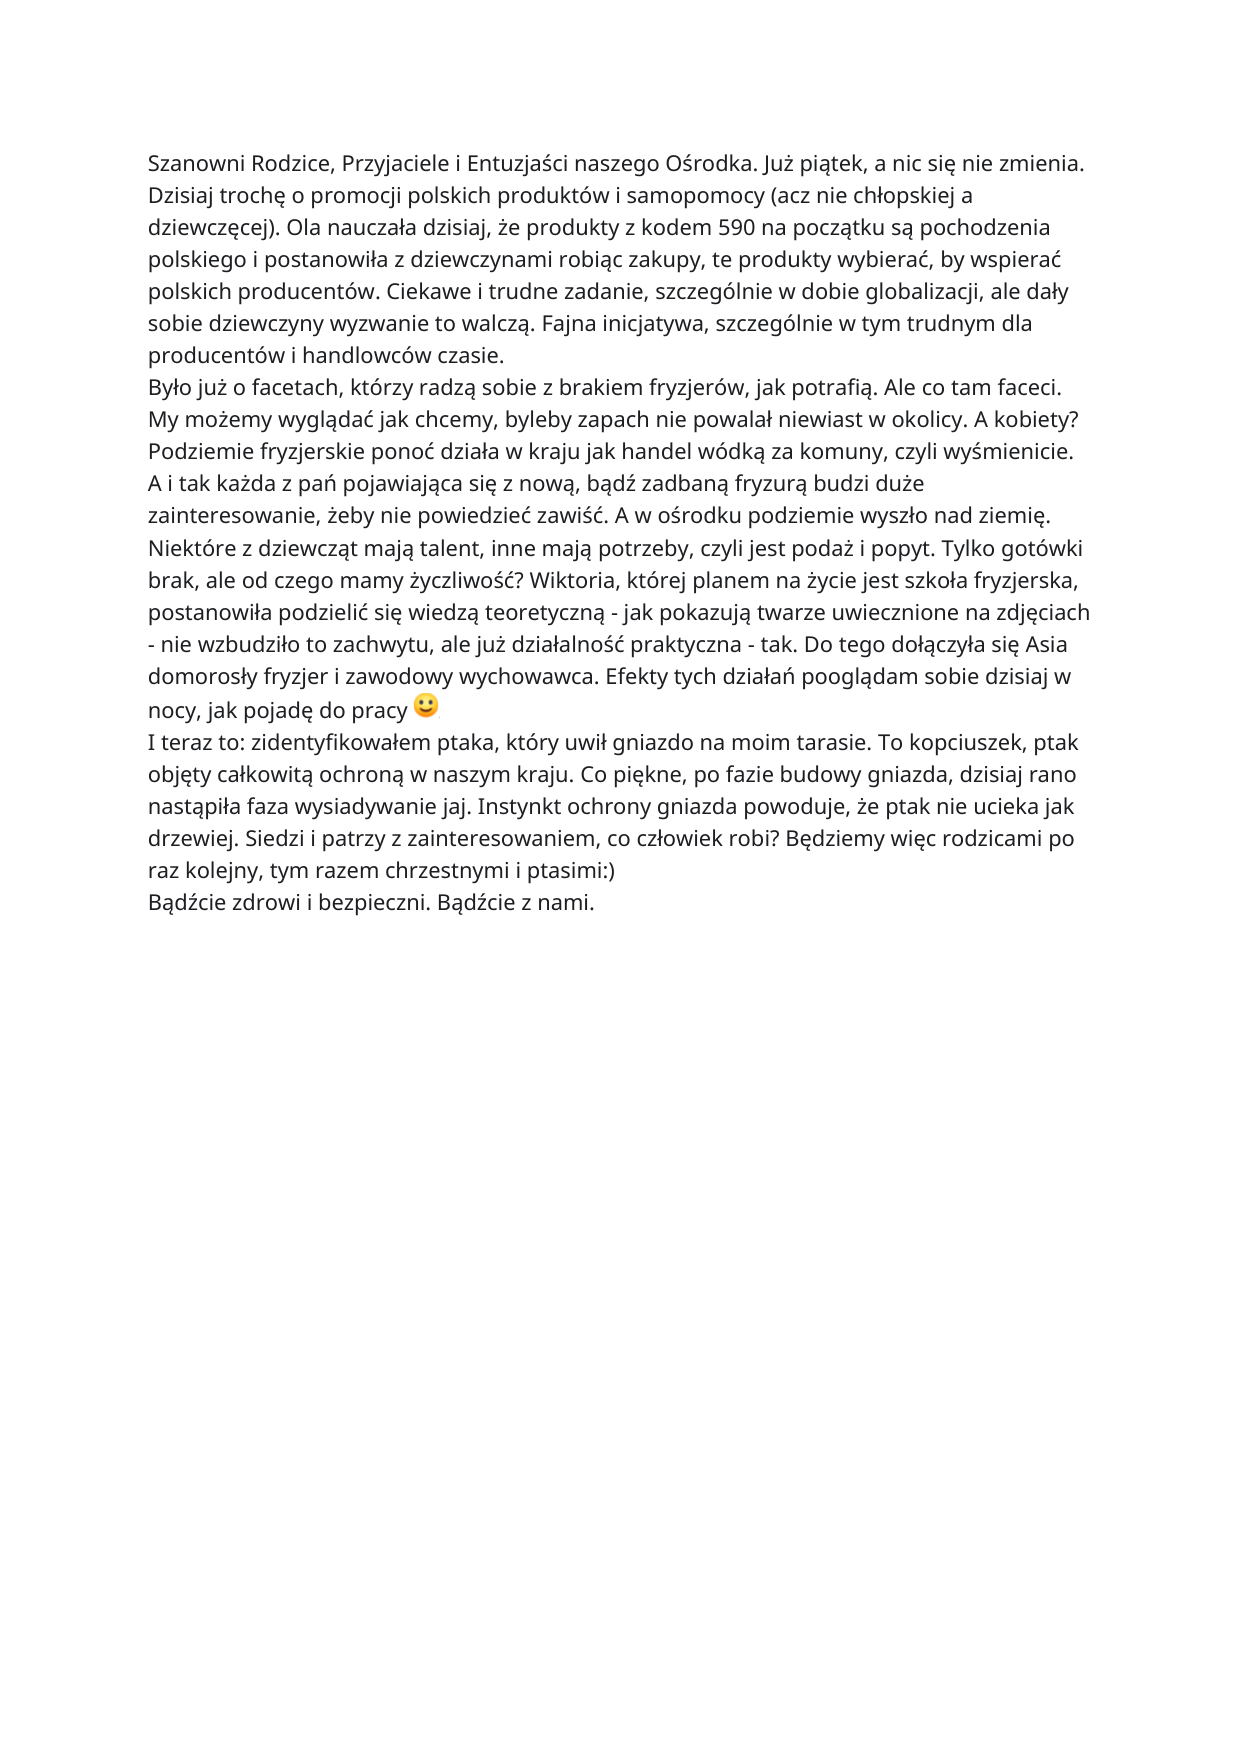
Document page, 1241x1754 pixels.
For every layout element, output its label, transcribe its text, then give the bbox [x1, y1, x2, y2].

picture [413, 693, 439, 718]
text Szanowni Rodzice, Przyjaciele i Entuzjaści naszego Ośrodka. Już piątek, a nic się nie zmienia. Dzisiaj trochę o promocji polskich produktów i samopomocy (acz nie chłopskiej a dziewczęcej). Ola nauczała dzisiaj, że produkty z kodem 590 na początku są pochodzenia polskiego i postanowiła z dziewczynami robiąc zakupy, te produkty wybierać, by wspierać polskich producentów. Ciekawe i trudne zadanie, szczególnie w dobie globalizacji, ale dały sobie dziewczyny wyzwanie to walczą. Fajna inicjatywa, szczególnie w tym trudnym dla producentów i handlowców czasie. Było już o facetach, którzy radzą sobie z brakiem fryzjerów, jak potrafią. Ale co tam faceci. My możemy wyglądać jak chcemy, byleby zapach nie powalał niewiast w okolicy. A kobiety? Podziemie fryzjerskie ponoć działa w kraju jak handel wódką za komuny, czyli wyśmienicie. A i tak każda z pań pojawiająca się z nową, bądź zadbaną fryzurą budzi duże zainteresowanie, żeby nie powiedzieć zawiść. A w ośrodku podziemie wyszło nad ziemię. Niektóre z dziewcząt mają talent, inne mają potrzeby, czyli jest podaż i popyt. Tylko gotówki brak, ale od czego mamy życzliwość? Wiktoria, której planem na życie jest szkoła fryzjerska, postanowiła podzielić się wiedzą teoretyczną - jak pokazują twarze uwiecznione na zdjęciach - nie wzbudziło to zachwytu, ale już działalność praktyczna - tak. Do tego dołączyła się Asia domorosły fryzjer i zawodowy wychowawca. Efekty tych działań pooglądam sobie dzisiaj w nocy, jak pojadę do pracy :) I teraz to: zidentyfikowałem ptaka, który uwił gniazdo na moim tarasie. To kopciuszek, ptak objęty całkowitą ochroną w naszym kraju. Co piękne, po fazie budowy gniazda, dzisiaj rano nastąpiła faza wysiadywanie jaj. Instynkt ochrony gniazda powoduje, że ptak nie ucieka jak drzewiej. Siedzi i patrzy z zainteresowaniem, co człowiek robi? Będziemy więc rodzicami po raz kolejny, tym razem chrzestnymi i ptasimi:) Bądźcie zdrowi i bezpieczni. Bądźcie z nami. [148, 148, 1093, 917]
